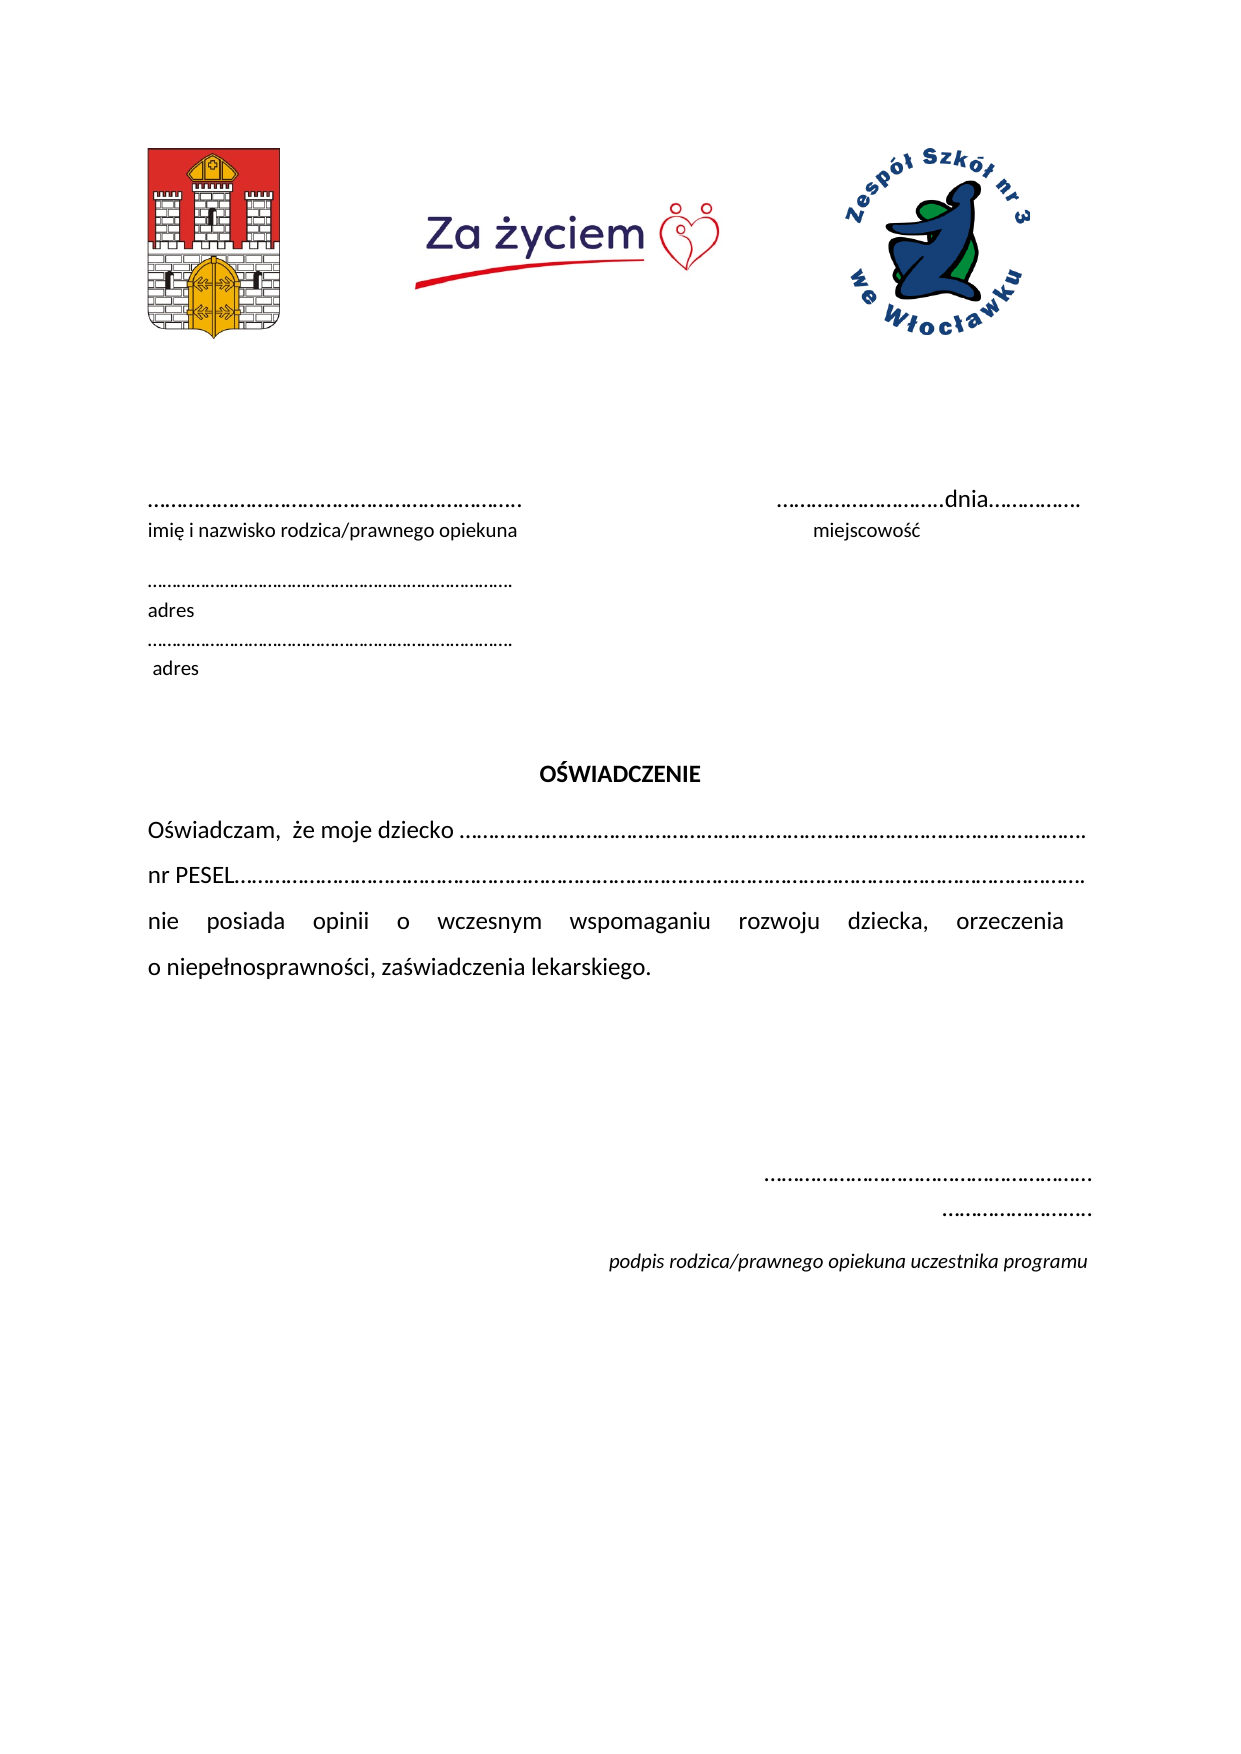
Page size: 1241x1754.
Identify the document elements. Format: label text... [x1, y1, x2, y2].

text ……………………………………………………….. ………………………..dnia……………. imię i nazwisko rodzica/prawnego opiekuna miejscowość [148, 483, 1093, 543]
text nie posiada opinii o wczesnym wspomaganiu rozwoju dziecka, orzeczenia o niepełnosprawności, zaświadczenia lekarskiego. [148, 905, 1093, 982]
text …………………………………………………………………. [148, 626, 1093, 651]
text nr PESEL…………………………………………………………………………………………………………………………………. [148, 860, 1093, 890]
picture [396, 147, 741, 337]
text ……………………………………………………………………….. [148, 1157, 1093, 1223]
text …………………………………………………………………. [148, 568, 1093, 593]
text Oświadczam, że moje dziecko ………………………………………………………………………………………………. [148, 814, 1093, 844]
text podpis rodzica/prawnego opiekuna uczestnika programu [148, 1248, 1093, 1273]
picture [147, 148, 280, 339]
text adres [148, 655, 1093, 681]
text adres [148, 597, 1093, 622]
text OŚWIADCZENIE [148, 758, 1093, 789]
picture [845, 148, 1030, 335]
